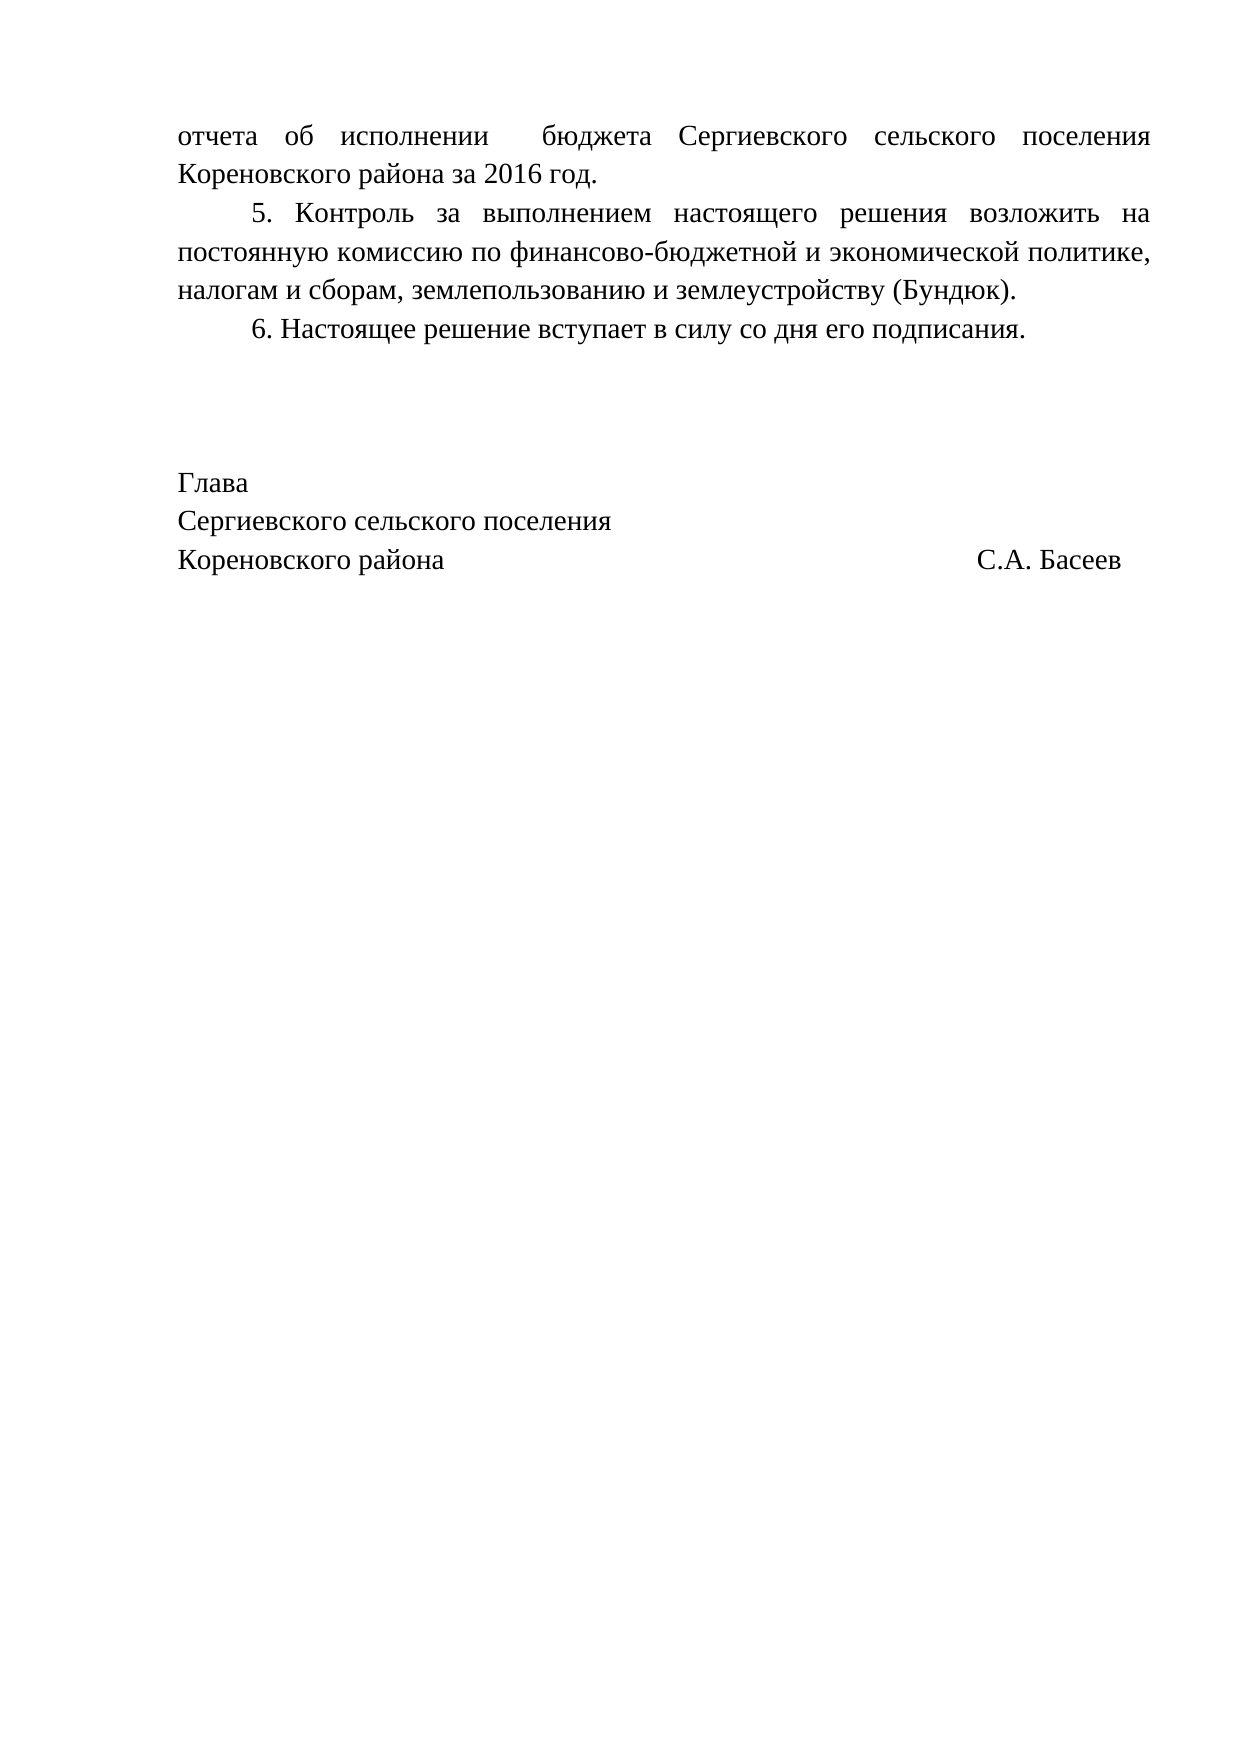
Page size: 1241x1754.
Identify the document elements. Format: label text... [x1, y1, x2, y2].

text Сергиевского сельского поселения [177, 503, 1152, 537]
text 5. Контроль за выполнением настоящего решения возложить на постоянную комиссию по финансово-бюджетной и экономической политике, налогам и сборам, землепользованию и землеустройству (Бундюк). [177, 195, 1152, 306]
text 6. Настоящее решение вступает в силу со дня его подписания. [177, 311, 1152, 344]
text Глава [177, 465, 1152, 498]
text Кореновского района С.А. Басеев [177, 542, 1152, 576]
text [177, 118, 1152, 190]
